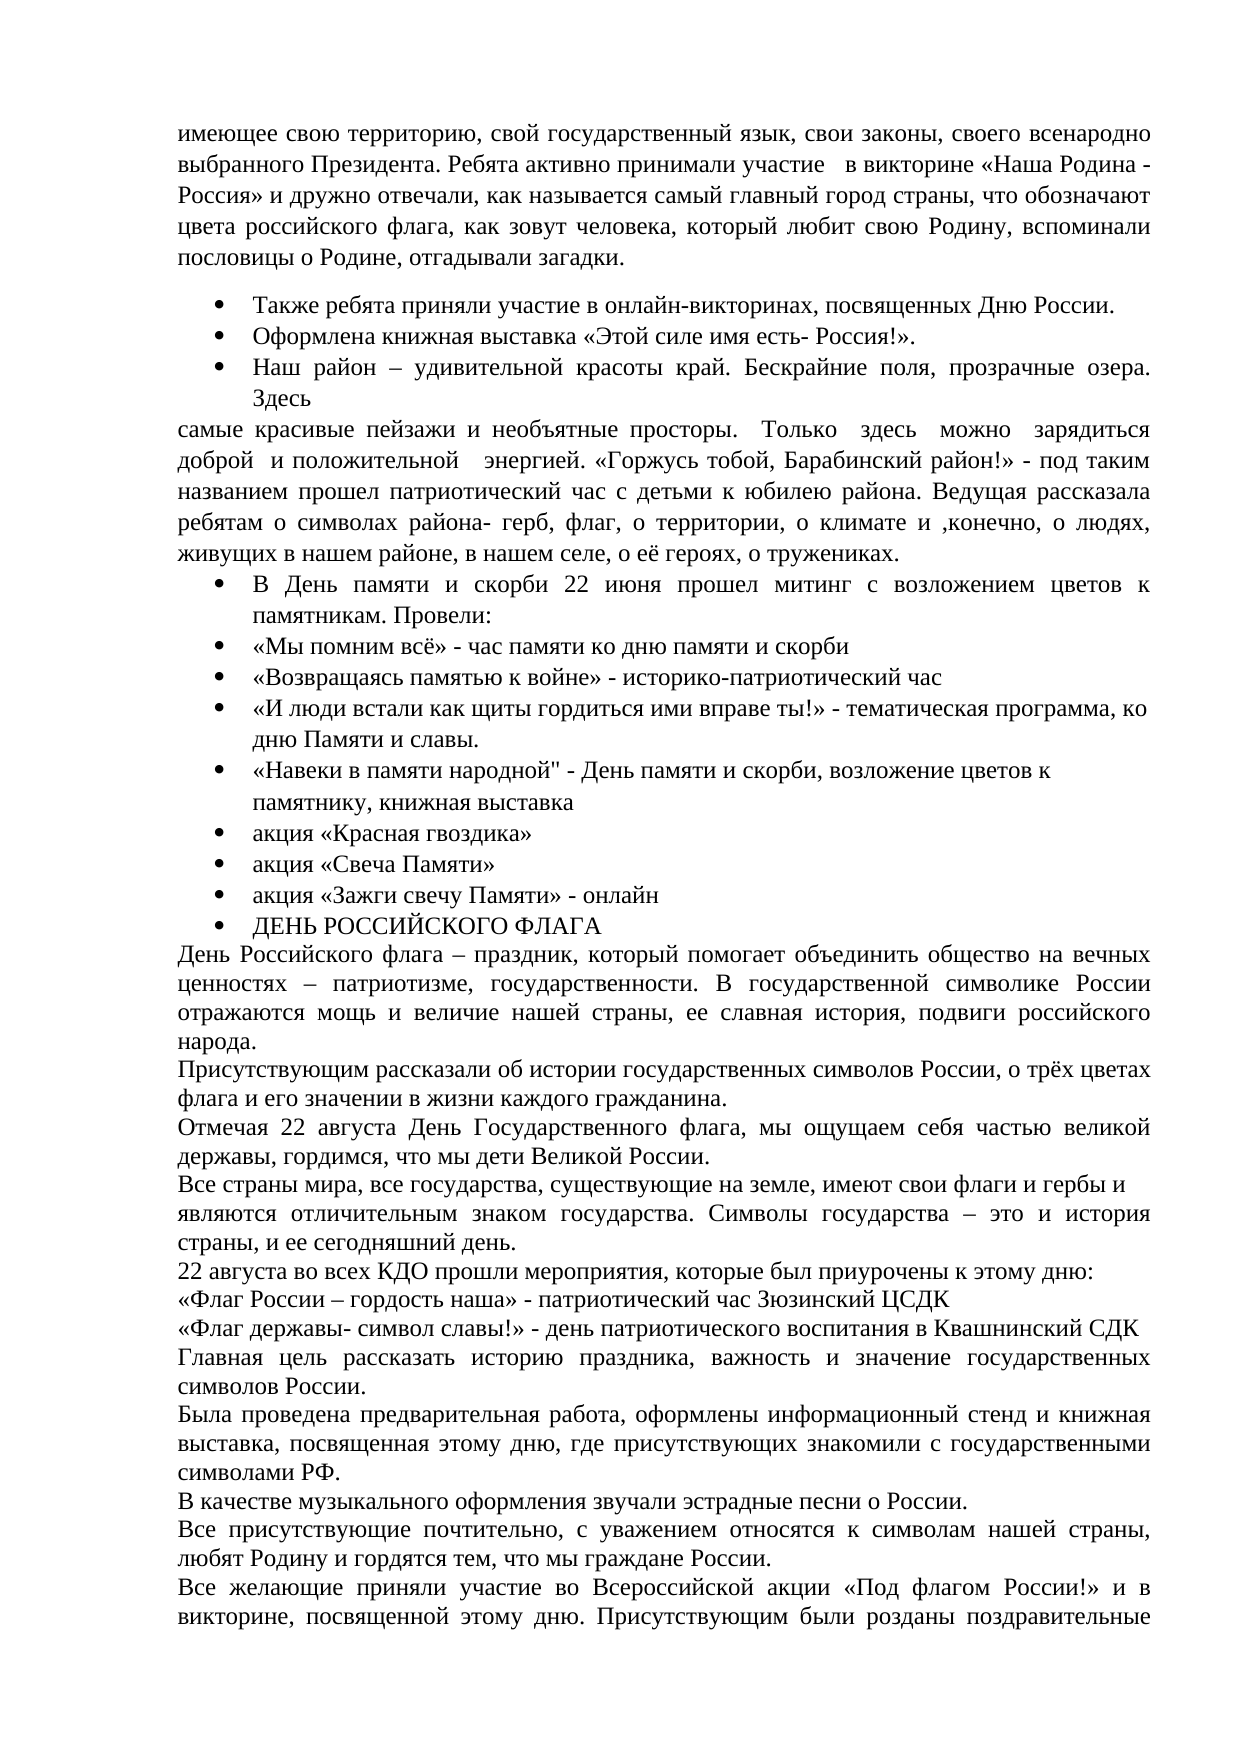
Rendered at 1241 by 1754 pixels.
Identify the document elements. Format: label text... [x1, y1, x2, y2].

list акция «Свеча Памяти» [215, 849, 1152, 877]
text Все присутствующие почтительно, с уважением относятся к символам нашей страны, любят Родину и гордятся тем, что мы граждане России. [177, 1514, 1152, 1572]
text 22 августа во всех КДО прошли мероприятия, которые был приурочены к этому дню: [177, 1256, 1152, 1284]
text Была проведена предварительная работа, оформлены информационный стенд и книжная выставка, посвященная этому дню, где присутствующих знакомили с государственными символами РФ. [177, 1399, 1152, 1486]
list Также ребята приняли участие в онлайн-викторинах, посвященных Дню России. [215, 290, 1152, 319]
list В День памяти и скорби 22 июня прошел митинг с возложением цветов к памятникам. Провели: [215, 569, 1152, 629]
text Все страны мира, все государства, существующие на земле, имеют свои флаги и гербы и являются отличительным знаком государства. Символы государства – это и история страны, и ее сегодняшний день. [177, 1169, 1152, 1256]
text Главная цель рассказать историю праздника, важность и значение государственных символов России. [177, 1342, 1152, 1399]
text Присутствующим рассказали об истории государственных символов России, о трёх цветах флага и его значении в жизни каждого гражданина. [177, 1054, 1152, 1112]
list акция «Зажги свечу Памяти» - онлайн [215, 880, 1152, 908]
text День Российского флага – праздник, который помогает объединить общество на вечных ценностях – патриотизме, государственности. В государственной символике России отражаются мощь и величие нашей страны, ее славная история, подвиги российского народа. [177, 939, 1152, 1054]
list «Навеки в памяти народной" - День памяти и скорби, возложение цветов к памятнику, книжная выставка [215, 756, 1152, 815]
text Отмечая 22 августа День Государственного флага, мы ощущаем себя частью великой державы, гордимся, что мы дети Великой России. [177, 1112, 1152, 1169]
text В качестве музыкального оформления звучали эстрадные песни о России. [177, 1486, 1152, 1514]
list Оформлена книжная выставка «Этой силе имя есть- Россия!». [215, 321, 1152, 350]
list «Мы помним всё» - час памяти ко дню памяти и скорби [215, 631, 1152, 660]
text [177, 118, 1152, 271]
text «Флаг России – гордость наша» - патриотический час Зюзинский ЦСДК [177, 1284, 1152, 1313]
list ДЕНЬ РОССИЙСКОГО ФЛАГА [215, 911, 1152, 939]
text самые красивые пейзажи и необъятные просторы. Только здесь можно зарядиться доброй и положительной энергией. «Горжусь тобой, Барабинский район!» - под таким названием прошел патриотический час с детьми к юбилею района. Ведущая рассказала ребятам о символах района- герб, флаг, о территории, о климате и ,конечно, о людях, живущих в нашем районе, в нашем селе, о её героях, о тружениках. [177, 414, 1152, 567]
list акция «Красная гвоздика» [215, 818, 1152, 846]
list «И люди встали как щиты гордиться ими вправе ты!» - тематическая программа, ко дню Памяти и славы. [215, 693, 1152, 753]
list Наш район – удивительной красоты край. Бескрайние поля, прозрачные озера. Здесь [215, 352, 1152, 412]
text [177, 1572, 1152, 1629]
list «Возвращаясь памятью к войне» - историко-патриотический час [215, 662, 1152, 691]
text «Флаг державы- символ славы!» - день патриотического воспитания в Квашнинский СДК [177, 1313, 1152, 1342]
